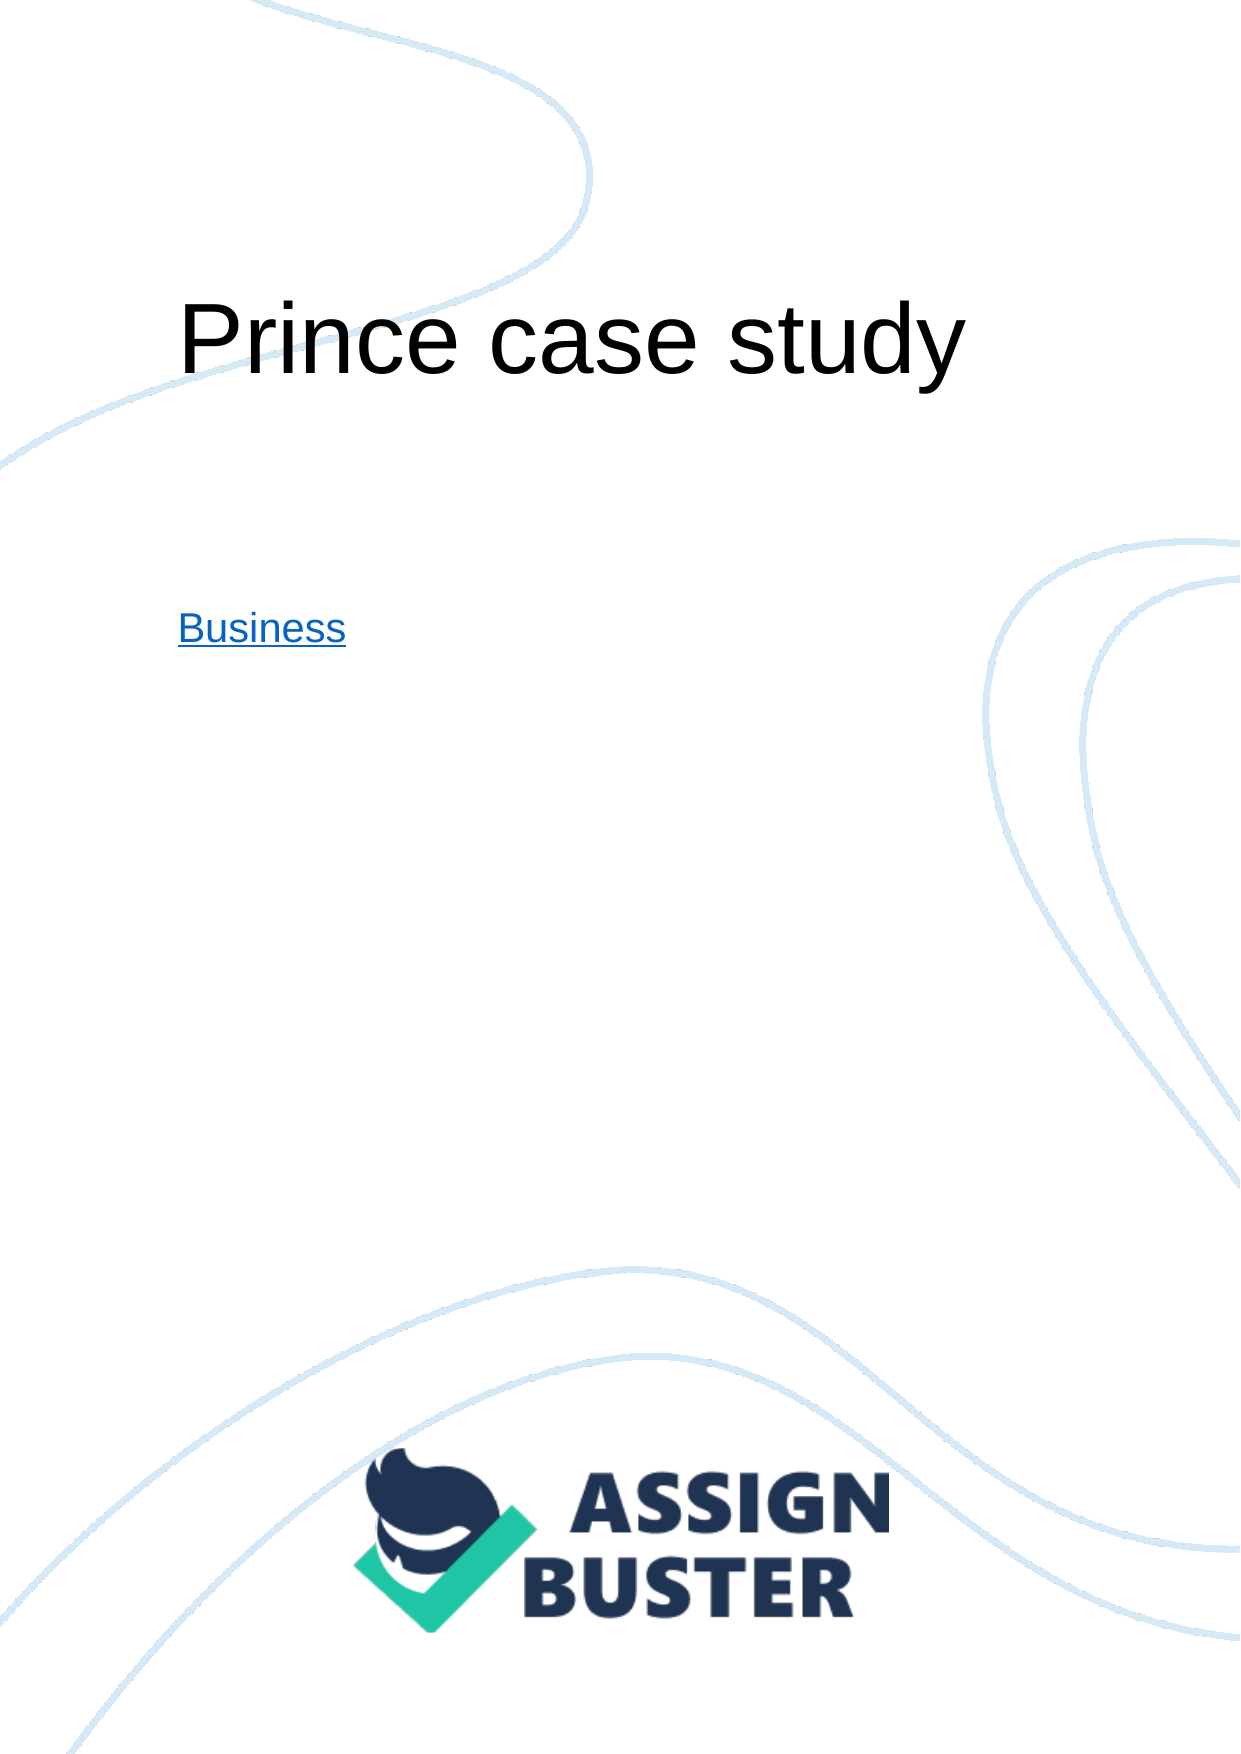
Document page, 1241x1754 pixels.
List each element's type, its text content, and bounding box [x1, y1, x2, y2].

subtitle Prince case study [177, 279, 1152, 394]
text Business [177, 604, 1152, 652]
picture [0, 0, 1241, 1754]
